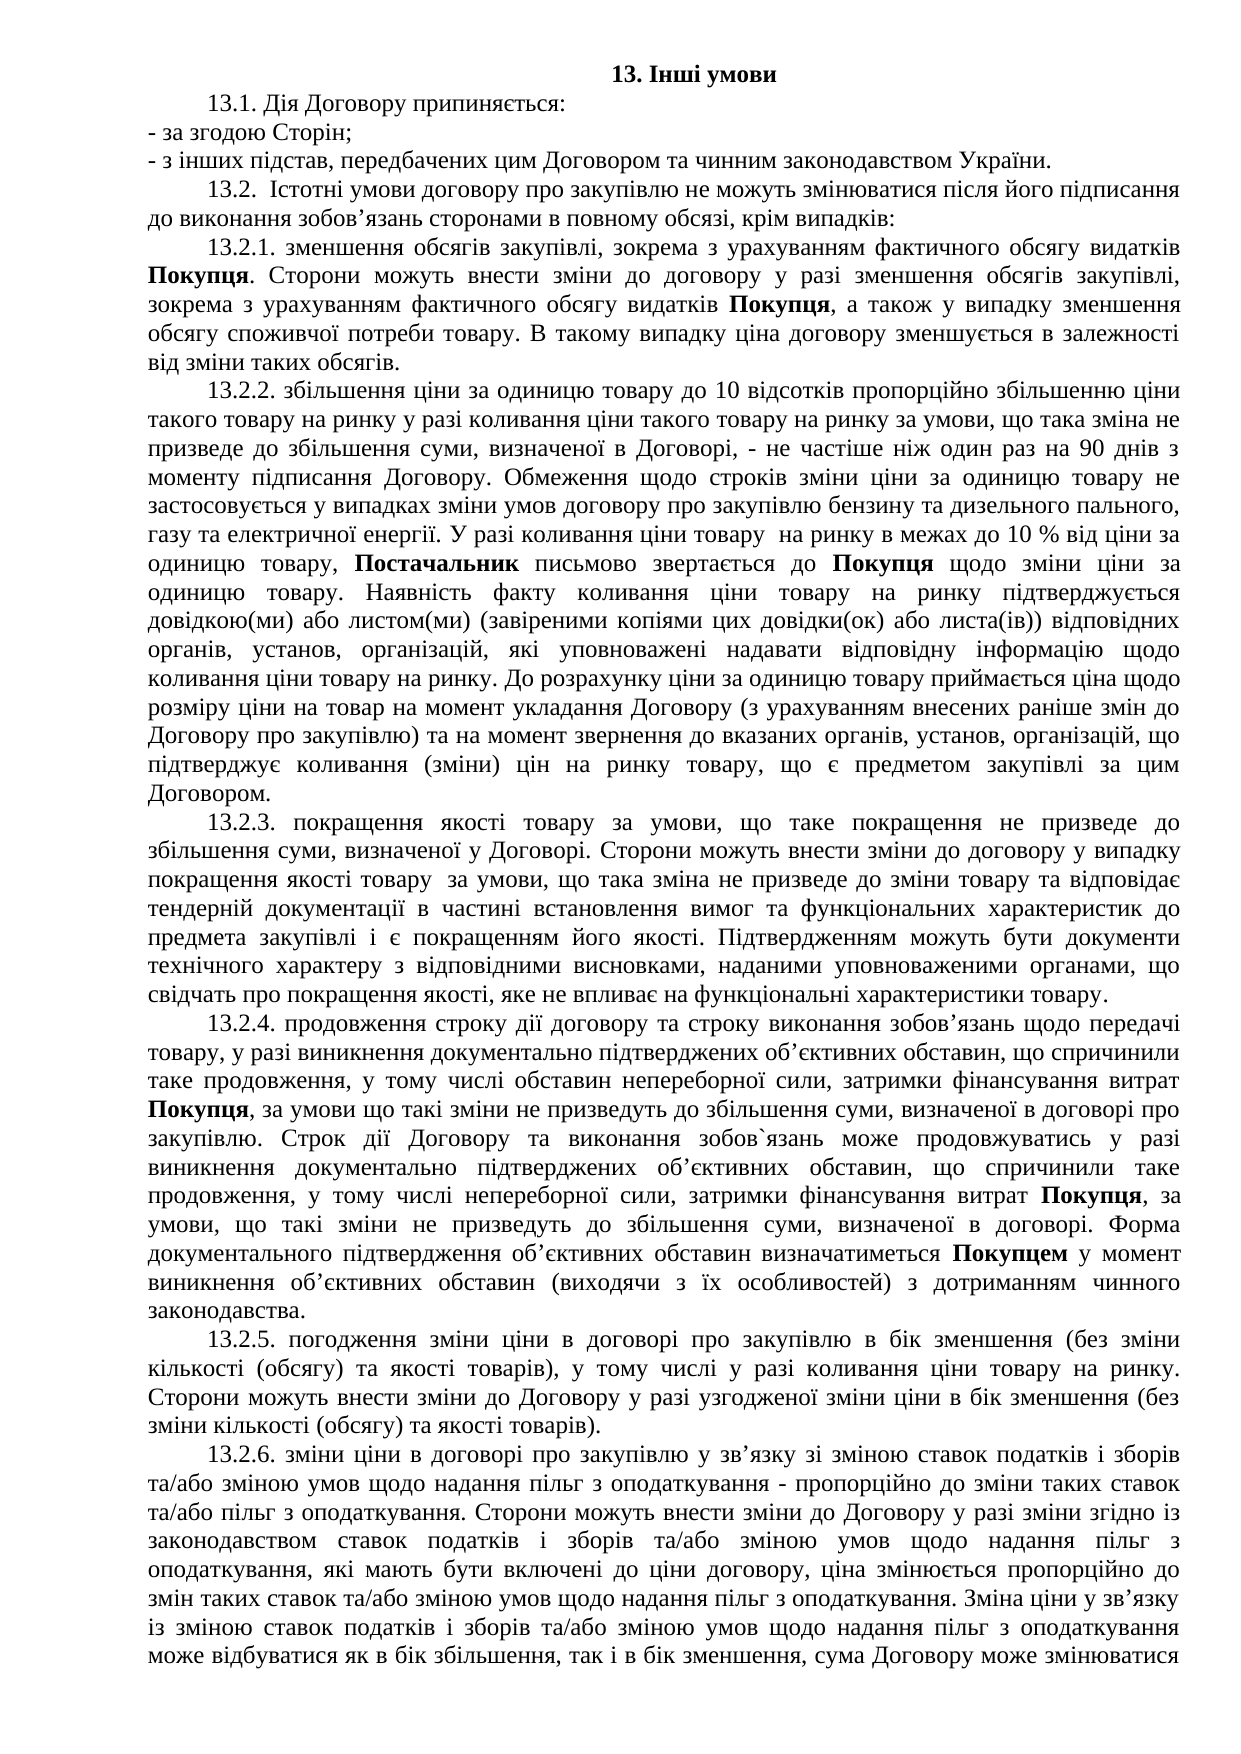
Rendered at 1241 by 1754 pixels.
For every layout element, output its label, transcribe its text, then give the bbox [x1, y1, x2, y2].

text 13.2.1. зменшення обсягів закупівлі, зокрема з урахуванням фактичного обсягу видатків Покупця. Сторони можуть внести зміни до договору у разі зменшення обсягів закупівлі, зокрема з урахуванням фактичного обсягу видатків Покупця, а також у випадку зменшення обсягу споживчої потреби товару. В такому випадку ціна договору зменшується в залежності від зміни таких обсягів. [148, 232, 1181, 375]
text 13.2. Істотні умови договору про закупівлю не можуть змінюватися після його підписання до виконання зобов’язань сторонами в повному обсязі, крім випадків: [148, 174, 1181, 232]
text 13. Інші умови [148, 59, 1181, 88]
text 13.2.5. погодження зміни ціни в договорі про закупівлю в бік зменшення (без зміни кількості (обсягу) та якості товарів), у тому числі у разі коливання ціни товару на ринку. Сторони можуть внести зміни до Договору у разі узгодженої зміни ціни в бік зменшення (без зміни кількості (обсягу) та якості товарів). [148, 1324, 1181, 1439]
text - з інших підстав, передбачених цим Договором та чинним законодавством України. [148, 145, 1181, 174]
text 13.2.3. покращення якості товару за умови, що таке покращення не призведе до збільшення суми, визначеної у Договорі. Сторони можуть внести зміни до договору у випадку покращення якості товару за умови, що така зміна не призведе до зміни товару та відповідає тендерній документації в частині встановлення вимог та функціональних характеристик до предмета закупівлі і є покращенням його якості. Підтвердженням можуть бути документи технічного характеру з відповідними висновками, наданими уповноваженими органами, що свідчать про покращення якості, яке не впливає на функціональні характеристики товару. [148, 807, 1181, 1008]
text 13.1. Дія Договору припиняється: [148, 88, 1181, 117]
text 13.2.4. продовження строку дії договору та строку виконання зобов’язань щодо передачі товару, у разі виникнення документально підтверджених об’єктивних обставин, що спричинили таке продовження, у тому числі обставин непереборної сили, затримки фінансування витрат Покупця, за умови що такі зміни не призведуть до збільшення суми, визначеної в договорі про закупівлю. Строк дії Договору та виконання зобов`язань може продовжуватись у разі виникнення документально підтверджених об’єктивних обставин, що спричинили таке продовження, у тому числі непереборної сили, затримки фінансування витрат Покупця, за умови, що такі зміни не призведуть до збільшення суми, визначеної в договорі. Форма документального підтвердження об’єктивних обставин визначатиметься Покупцем у момент виникнення об’єктивних обставин (виходячи з їх особливостей) з дотриманням чинного законодавства. [148, 1008, 1181, 1324]
text - за згодою Сторін; [148, 117, 1181, 145]
text 13.2.2. збільшення ціни за одиницю товару до 10 відсотків пропорційно збільшенню ціни такого товару на ринку у разі коливання ціни такого товару на ринку за умови, що така зміна не призведе до збільшення суми, визначеної в Договорі, - не частіше ніж один раз на 90 днів з моменту підписання Договору. Обмеження щодо строків зміни ціни за одиницю товару не застосовується у випадках зміни умов договору про закупівлю бензину та дизельного пального, газу та електричної енергії. У разі коливання ціни товару на ринку в межах до 10 % від ціни за одиницю товару, Постачальник письмово звертається до Покупця щодо зміни ціни за одиницю товару. Наявність факту коливання ціни товару на ринку підтверджується довідкою(ми) або листом(ми) (завіреними копіями цих довідки(ок) або листа(ів)) відповідних органів, установ, організацій, які уповноважені надавати відповідну інформацію щодо коливання ціни товару на ринку. До розрахунку ціни за одиницю товару приймається ціна щодо розміру ціни на товар на момент укладання Договору (з урахуванням внесених раніше змін до Договору про закупівлю) та на момент звернення до вказаних органів, установ, організацій, що підтверджує коливання (зміни) цін на ринку товару, що є предметом закупівлі за цим Договором. [148, 375, 1181, 807]
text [148, 1439, 1181, 1669]
